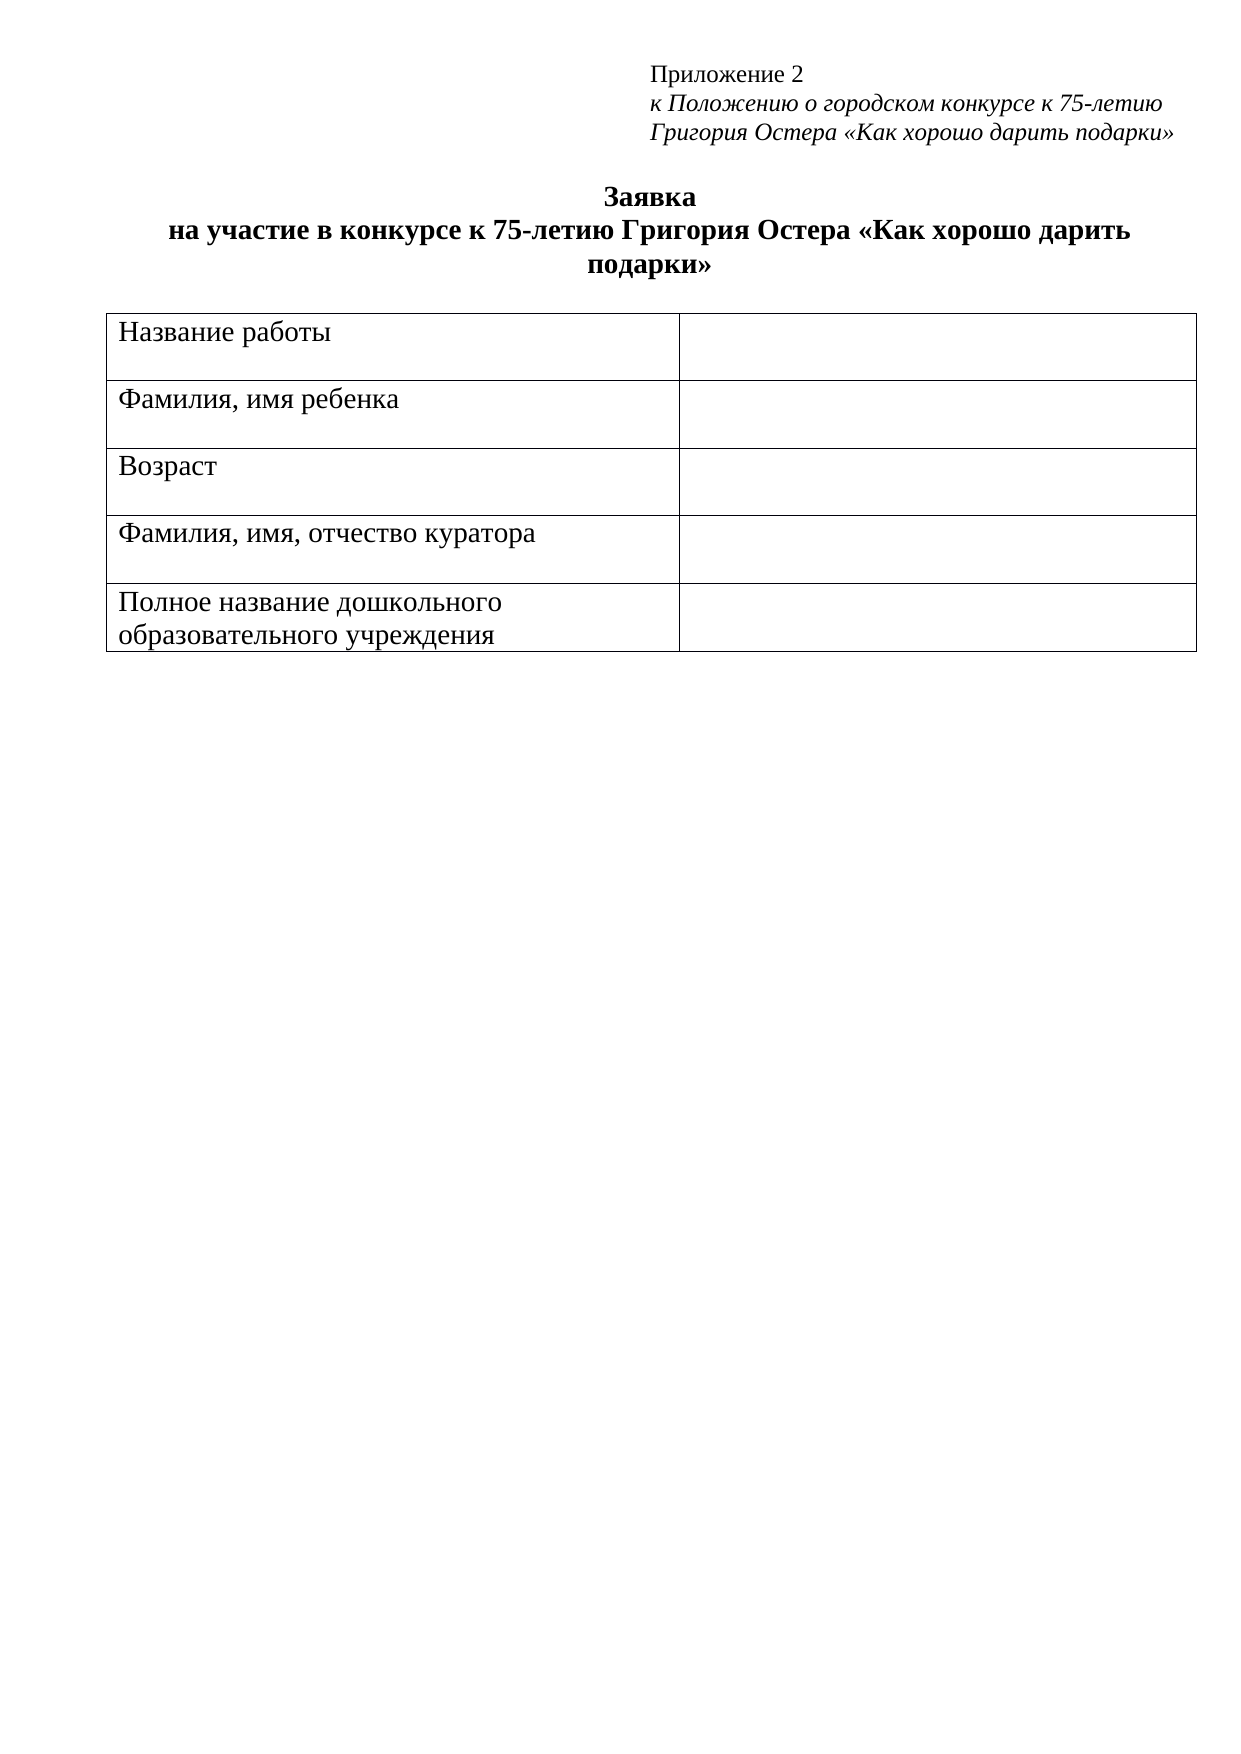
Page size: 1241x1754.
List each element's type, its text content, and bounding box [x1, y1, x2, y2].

table_cell Возраст [107, 449, 679, 514]
table_cell Полное название дошкольного образовательного учреждения [107, 584, 679, 651]
table_header Название работы [107, 314, 679, 380]
table_header [680, 314, 1196, 380]
table_cell [680, 381, 1196, 447]
text на участие в конкурсе к 75-летию Григория Остера «Как хорошо дарить подарки» [118, 212, 1181, 279]
text Заявка [118, 179, 1181, 212]
table_cell [680, 449, 1196, 514]
table_cell [680, 584, 1196, 651]
table_cell Фамилия, имя, отчество куратора [107, 516, 679, 583]
text к Положению о городском конкурсе к 75-летию Григория Остера «Как хорошо дарить подарки» [650, 88, 1181, 145]
table_cell Фамилия, имя ребенка [107, 381, 679, 447]
table_cell [680, 516, 1196, 583]
text Приложение 2 [650, 59, 1181, 88]
